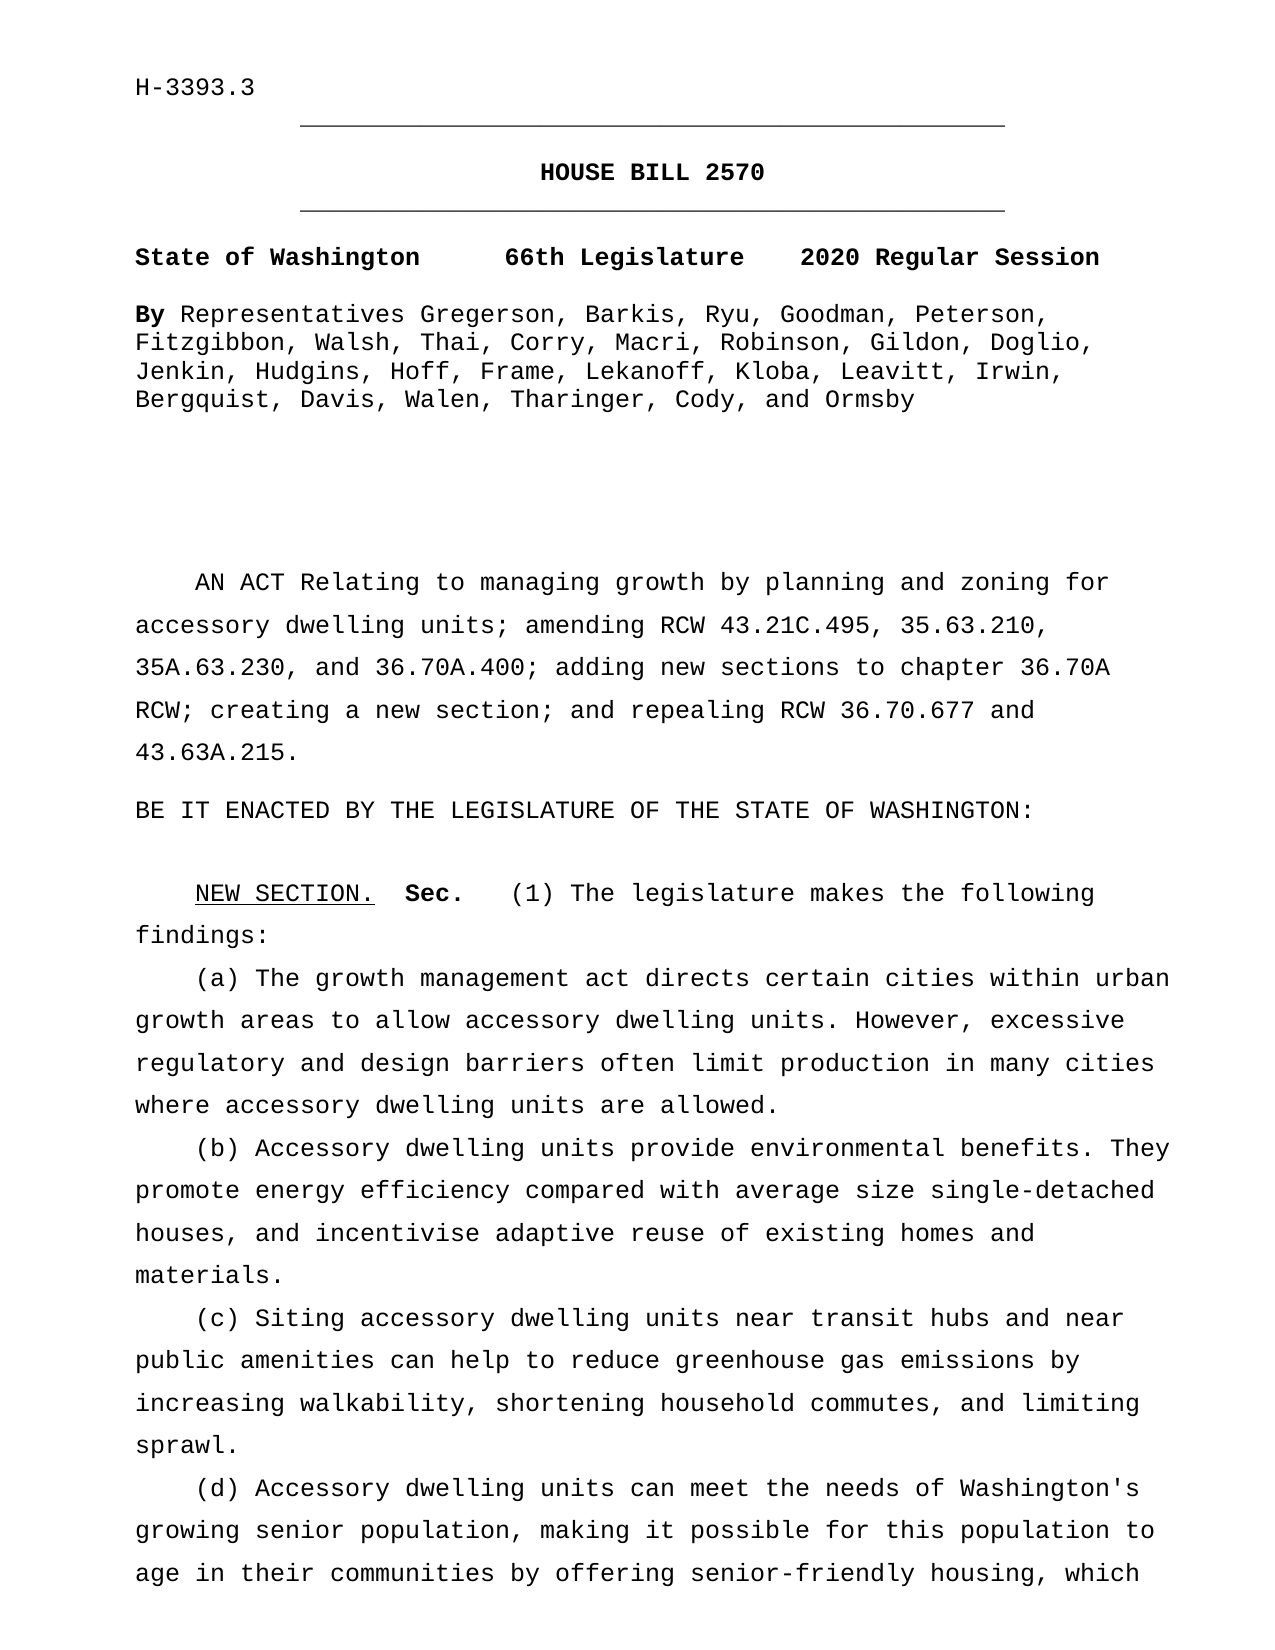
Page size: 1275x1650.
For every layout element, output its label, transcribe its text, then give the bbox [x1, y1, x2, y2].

text (b) Accessory dwelling units provide environmental benefits. They promote energy efficiency compared with average size single-detached houses, and incentivise adaptive reuse of existing homes and materials. [135, 1122, 1170, 1292]
text By Representatives Gregerson, Barkis, Ryu, Goodman, Peterson, Fitzgibbon, Walsh, Thai, Corry, Macri, Robinson, Gildon, Doglio, Jenkin, Hudgins, Hoff, Frame, Lekanoff, Kloba, Leavitt, Irwin, Bergquist, Davis, Walen, Tharinger, Cody, and Ormsby [135, 302, 1170, 415]
text AN ACT Relating to managing growth by planning and zoning for accessory dwelling units; amending RCW 43.21C.495, 35.63.210, 35A.63.230, and 36.70A.400; adding new sections to chapter 36.70A RCW; creating a new section; and repealing RCW 36.70.677 and 43.63A.215. [135, 557, 1170, 769]
text State of Washington 66th Legislature 2020 Regular Session [135, 245, 1170, 273]
text _______________________________________________ [135, 103, 1170, 132]
text (c) Siting accessory dwelling units near transit hubs and near public amenities can help to reduce greenhouse gas emissions by increasing walkability, shortening household commutes, and limiting sprawl. [135, 1292, 1170, 1462]
text _______________________________________________ [135, 188, 1170, 217]
text HOUSE BILL 2570 [135, 160, 1170, 188]
text NEW SECTION. Sec. (1) The legislature makes the following findings: [135, 867, 1170, 952]
text BE IT ENACTED BY THE LEGISLATURE OF THE STATE OF WASHINGTON: [135, 797, 1170, 826]
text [135, 1462, 1170, 1590]
text H-3393.3 [135, 75, 1170, 103]
text (a) The growth management act directs certain cities within urban growth areas to allow accessory dwelling units. However, excessive regulatory and design barriers often limit production in many cities where accessory dwelling units are allowed. [135, 952, 1170, 1122]
